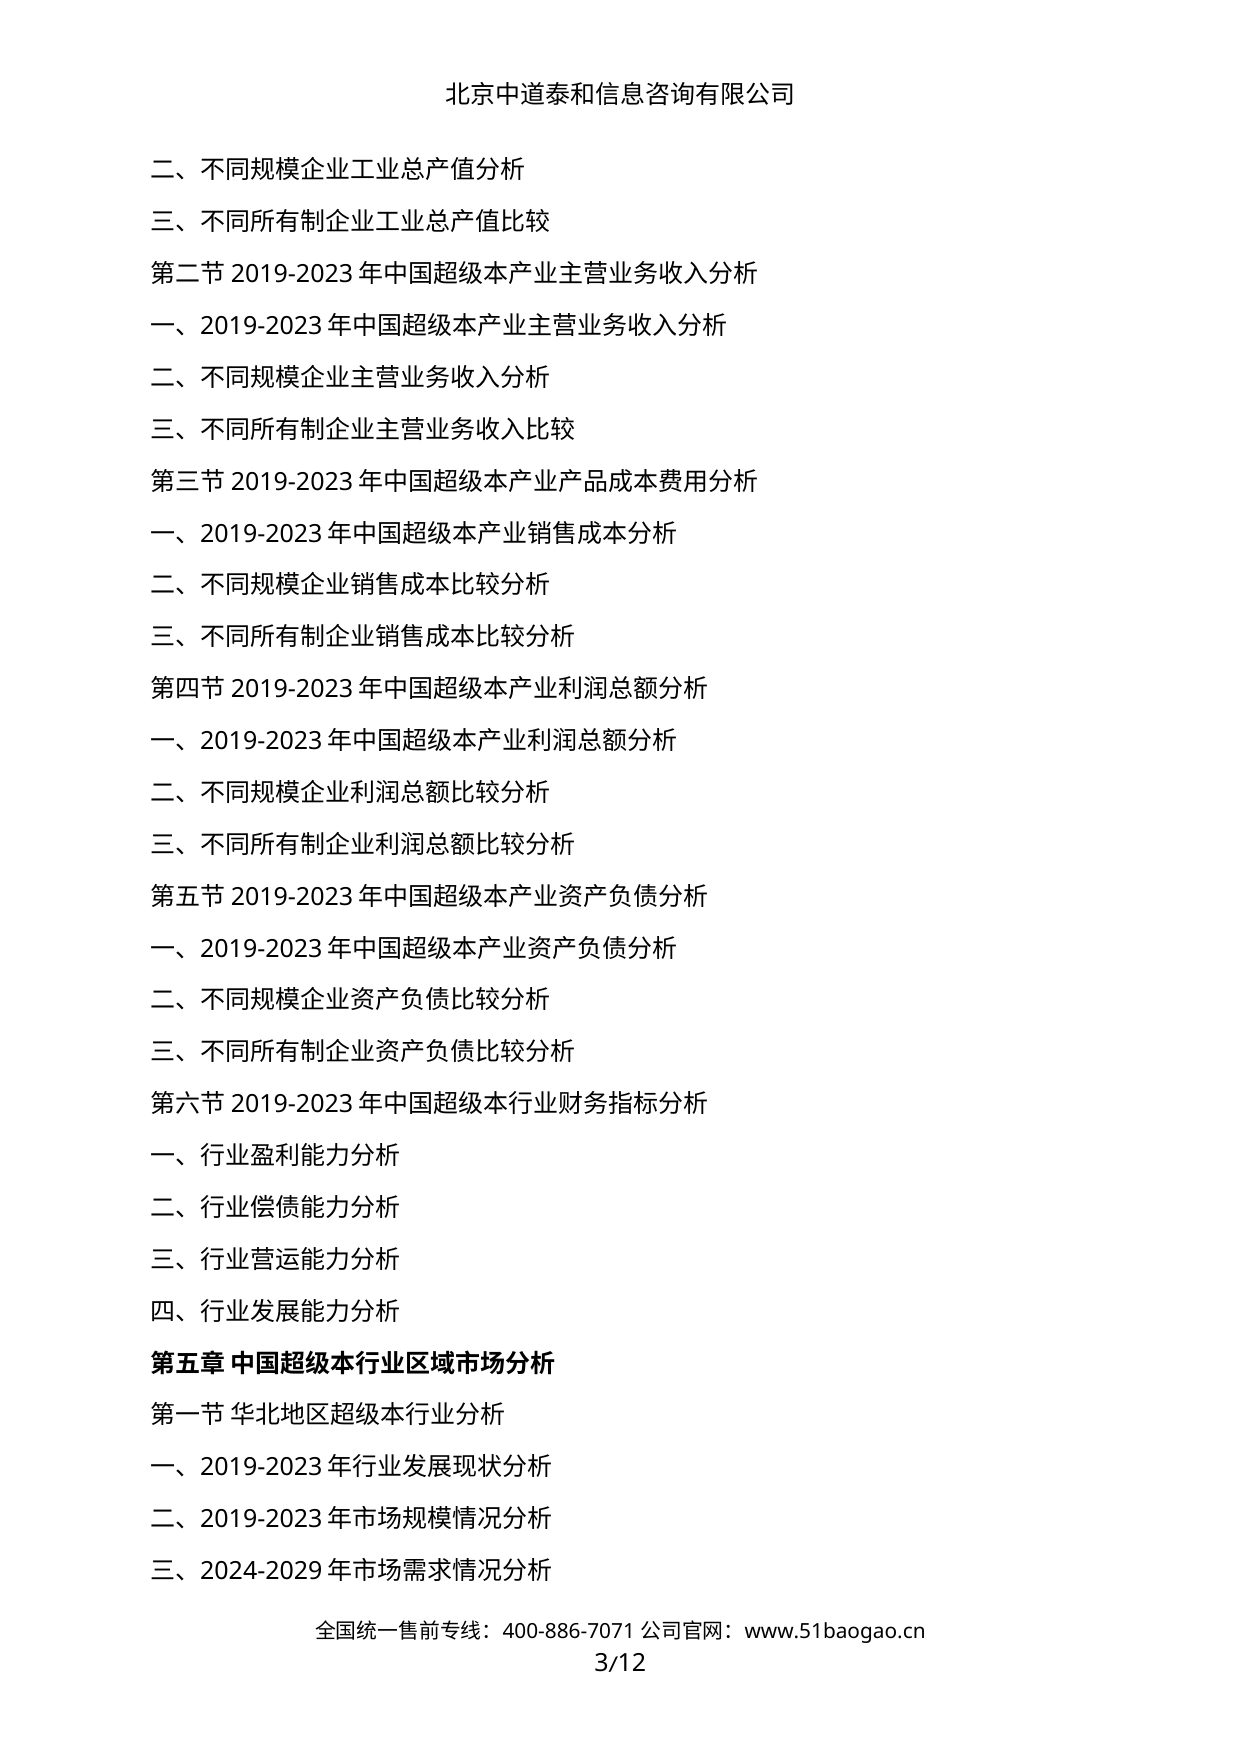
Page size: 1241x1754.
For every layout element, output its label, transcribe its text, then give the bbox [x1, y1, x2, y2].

text 三、不同所有制企业资产负债比较分析 [150, 1032, 1090, 1068]
text 二、不同规模企业主营业务收入分析 [150, 357, 1090, 394]
text 二、不同规模企业销售成本比较分析 [150, 565, 1090, 601]
text 一、2019-2023年中国超级本产业资产负债分析 [150, 928, 1090, 964]
text 一、2019-2023年中国超级本产业利润总额分析 [150, 721, 1090, 757]
text 第五章 中国超级本行业区域市场分析 [150, 1343, 1090, 1379]
text 三、不同所有制企业主营业务收入比较 [150, 409, 1090, 446]
text 三、不同所有制企业利润总额比较分析 [150, 824, 1090, 861]
text 一、2019-2023年中国超级本产业主营业务收入分析 [150, 306, 1090, 342]
text 第五节 2019-2023年中国超级本产业资产负债分析 [150, 876, 1090, 912]
text 三、2024-2029年市场需求情况分析 [150, 1551, 1090, 1587]
text 一、行业盈利能力分析 [150, 1136, 1090, 1172]
text 三、行业营运能力分析 [150, 1239, 1090, 1276]
text 二、不同规模企业利润总额比较分析 [150, 772, 1090, 809]
text 一、2019-2023年行业发展现状分析 [150, 1447, 1090, 1483]
text 二、不同规模企业工业总产值分析 [150, 150, 1090, 186]
text 一、2019-2023年中国超级本产业销售成本分析 [150, 513, 1090, 549]
text 二、2019-2023年市场规模情况分析 [150, 1499, 1090, 1535]
text 二、行业偿债能力分析 [150, 1187, 1090, 1224]
text 第二节 2019-2023年中国超级本产业主营业务收入分析 [150, 254, 1090, 290]
text 第四节 2019-2023年中国超级本产业利润总额分析 [150, 669, 1090, 705]
text 二、不同规模企业资产负债比较分析 [150, 980, 1090, 1016]
text 第一节 华北地区超级本行业分析 [150, 1395, 1090, 1431]
text 三、不同所有制企业工业总产值比较 [150, 202, 1090, 238]
text 三、不同所有制企业销售成本比较分析 [150, 617, 1090, 653]
text 第三节 2019-2023年中国超级本产业产品成本费用分析 [150, 461, 1090, 497]
text 第六节 2019-2023年中国超级本行业财务指标分析 [150, 1084, 1090, 1120]
text 四、行业发展能力分析 [150, 1291, 1090, 1327]
